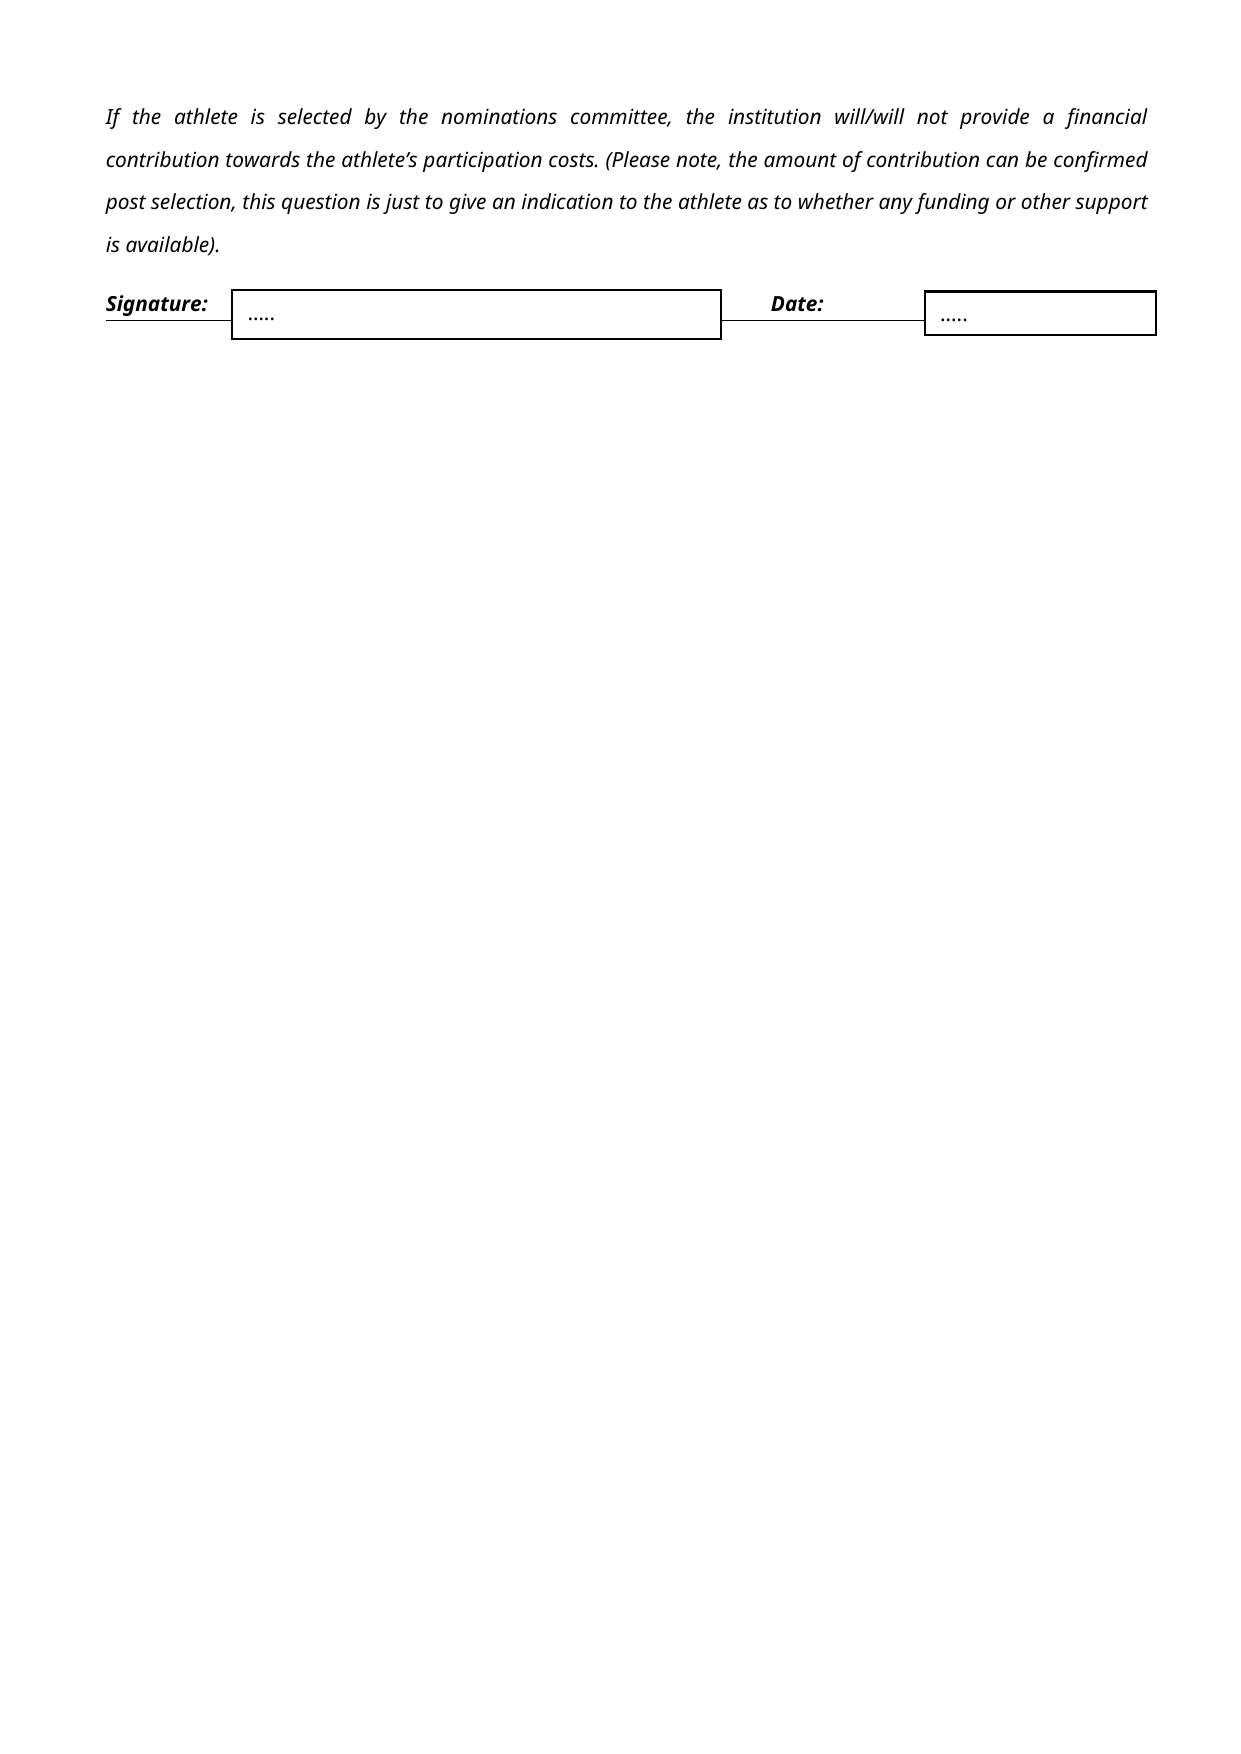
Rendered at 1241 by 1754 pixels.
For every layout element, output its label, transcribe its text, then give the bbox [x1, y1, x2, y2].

text Signature: Date: [722, 289, 1152, 320]
text Signature: Date: [106, 289, 231, 320]
text If the athlete is selected by the nominations committee, the institution will/will not provide a financial contribution towards the athlete’s participation costs. (Please note, the amount of contribution can be confirmed post selection, this question is just to give an indication to the athlete as to whether any funding or other support is available). [106, 102, 1152, 258]
